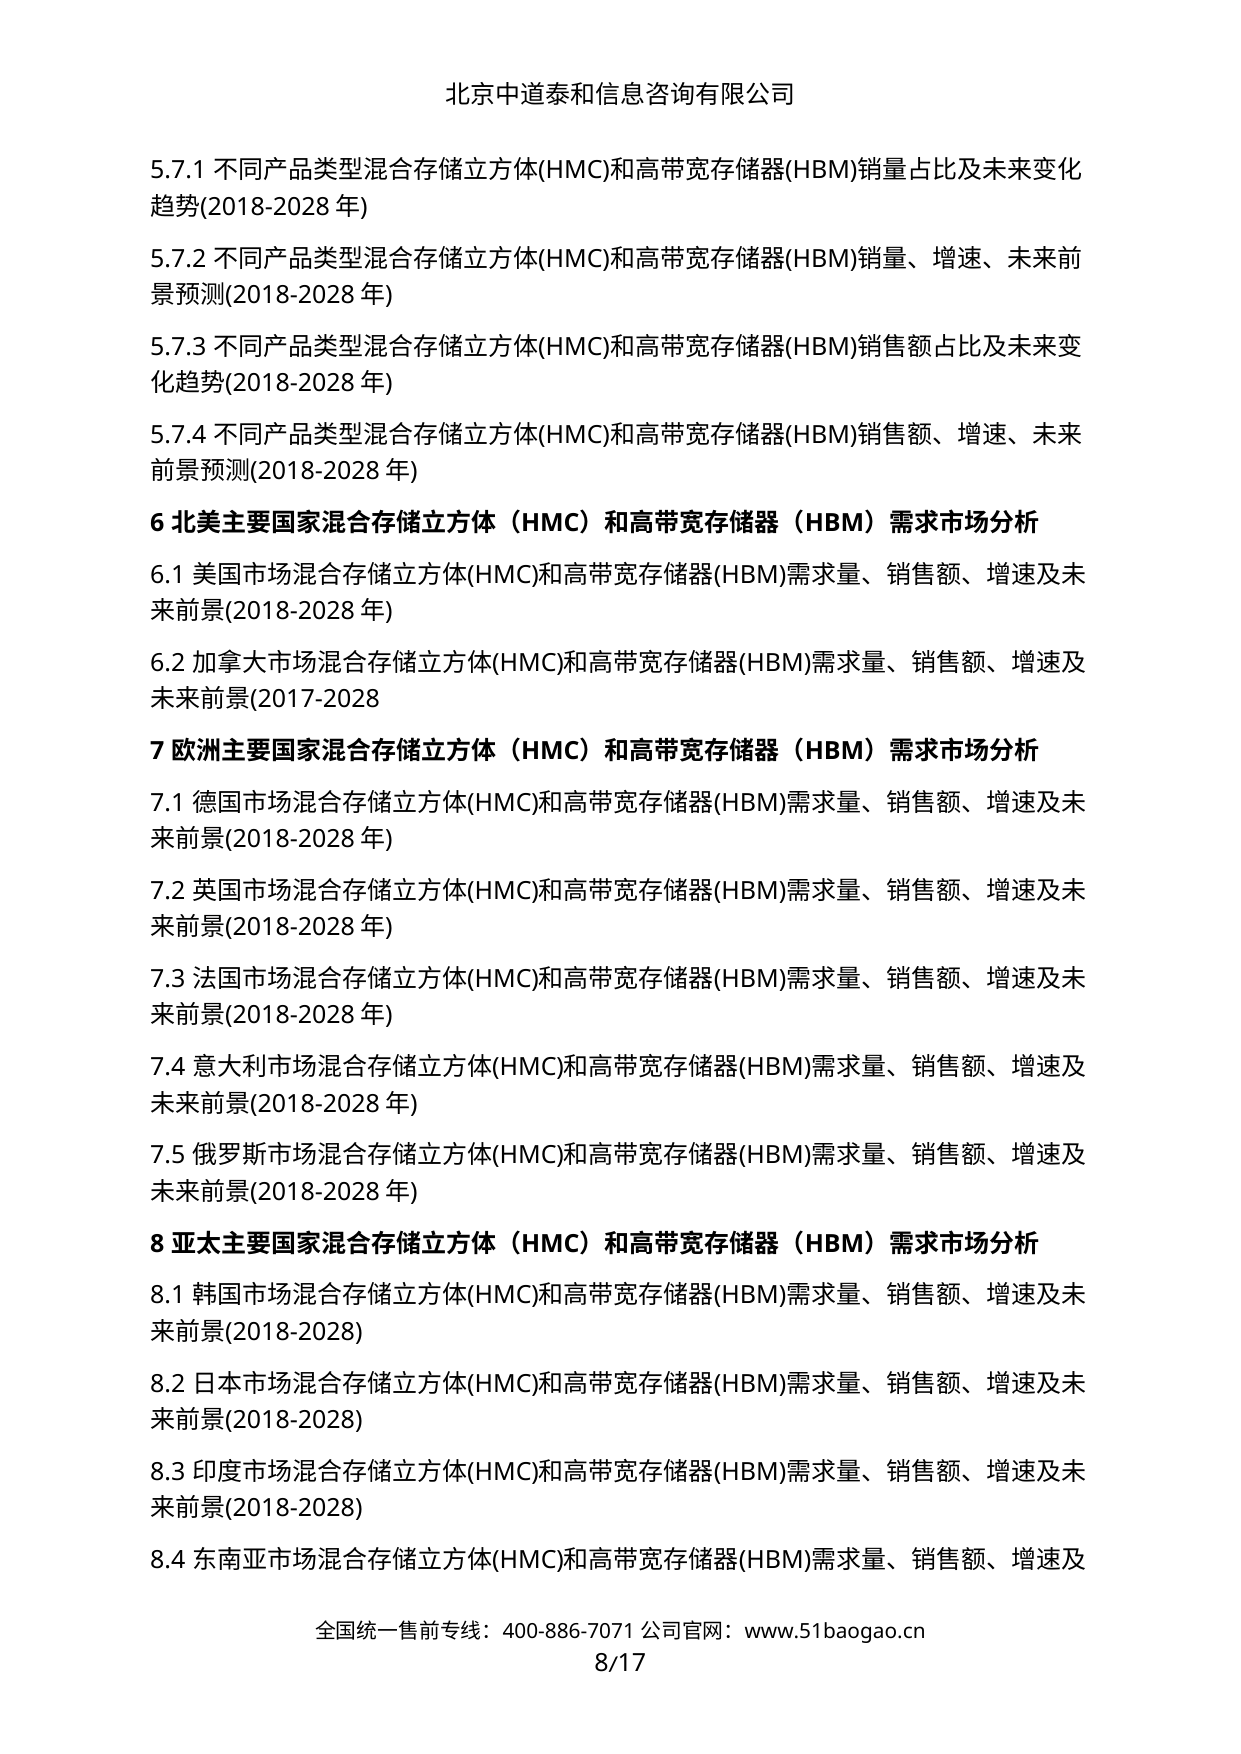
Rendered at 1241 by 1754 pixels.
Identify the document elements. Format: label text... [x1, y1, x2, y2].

text 7.5 俄罗斯市场混合存储立方体(HMC)和高带宽存储器(HBM)需求量、销售额、增速及未来前景(2018-2028年) [150, 1135, 1090, 1207]
text 8.2 日本市场混合存储立方体(HMC)和高带宽存储器(HBM)需求量、销售额、增速及未来前景(2018-2028) [150, 1363, 1090, 1436]
text 6 北美主要国家混合存储立方体（HMC）和高带宽存储器（HBM）需求市场分析 [150, 502, 1090, 539]
text 5.7.1 不同产品类型混合存储立方体(HMC)和高带宽存储器(HBM)销量占比及未来变化趋势(2018-2028年) [150, 150, 1090, 222]
text 7.2 英国市场混合存储立方体(HMC)和高带宽存储器(HBM)需求量、销售额、增速及未来前景(2018-2028年) [150, 871, 1090, 943]
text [150, 1539, 1090, 1576]
text 6.2 加拿大市场混合存储立方体(HMC)和高带宽存储器(HBM)需求量、销售额、增速及未来前景(2017-2028 [150, 642, 1090, 715]
text 8.1 韩国市场混合存储立方体(HMC)和高带宽存储器(HBM)需求量、销售额、增速及未来前景(2018-2028) [150, 1275, 1090, 1347]
text 5.7.3 不同产品类型混合存储立方体(HMC)和高带宽存储器(HBM)销售额占比及未来变化趋势(2018-2028年) [150, 326, 1090, 399]
text 5.7.4 不同产品类型混合存储立方体(HMC)和高带宽存储器(HBM)销售额、增速、未来前景预测(2018-2028年) [150, 414, 1090, 487]
text 7 欧洲主要国家混合存储立方体（HMC）和高带宽存储器（HBM）需求市场分析 [150, 731, 1090, 767]
text 8 亚太主要国家混合存储立方体（HMC）和高带宽存储器（HBM）需求市场分析 [150, 1223, 1090, 1259]
text 6.1 美国市场混合存储立方体(HMC)和高带宽存储器(HBM)需求量、销售额、增速及未来前景(2018-2028年) [150, 554, 1090, 627]
text 8.3 印度市场混合存储立方体(HMC)和高带宽存储器(HBM)需求量、销售额、增速及未来前景(2018-2028) [150, 1451, 1090, 1524]
text 7.1 德国市场混合存储立方体(HMC)和高带宽存储器(HBM)需求量、销售额、增速及未来前景(2018-2028年) [150, 782, 1090, 855]
text 5.7.2 不同产品类型混合存储立方体(HMC)和高带宽存储器(HBM)销量、增速、未来前景预测(2018-2028年) [150, 238, 1090, 311]
text 7.3 法国市场混合存储立方体(HMC)和高带宽存储器(HBM)需求量、销售额、增速及未来前景(2018-2028年) [150, 959, 1090, 1031]
text 7.4 意大利市场混合存储立方体(HMC)和高带宽存储器(HBM)需求量、销售额、增速及未来前景(2018-2028年) [150, 1047, 1090, 1119]
